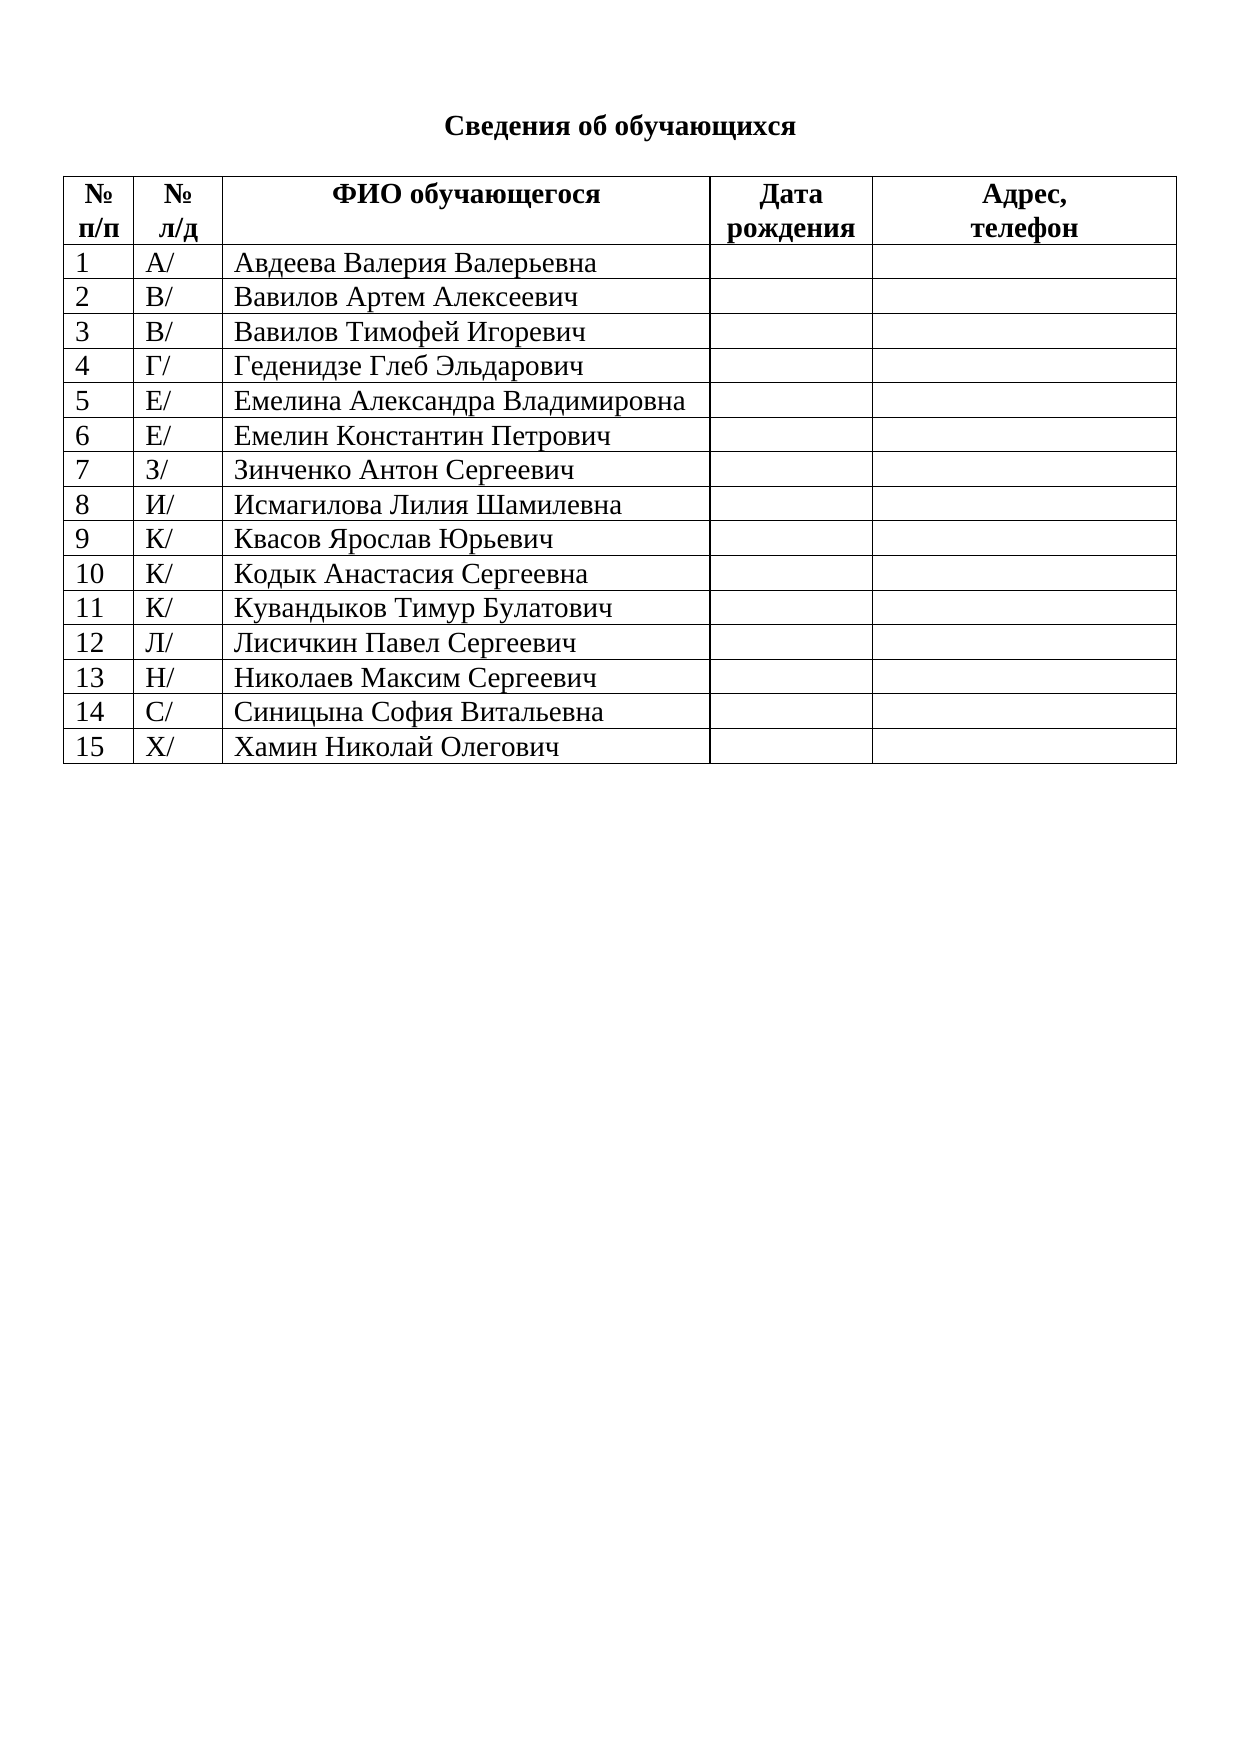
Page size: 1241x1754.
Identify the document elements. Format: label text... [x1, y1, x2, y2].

table_cell [711, 625, 872, 659]
table_cell [711, 245, 872, 278]
table_cell 7 [64, 452, 133, 486]
table_cell [873, 729, 1176, 762]
table_cell Хамин Николай Олегович [223, 729, 709, 762]
table_cell [711, 314, 872, 347]
table_cell Емелина Александра Владимировна [223, 383, 709, 417]
table_cell Г/ [134, 349, 222, 382]
table_cell 11 [64, 591, 133, 624]
table_cell [873, 591, 1176, 624]
table_cell 3 [64, 314, 133, 347]
table_cell [873, 625, 1176, 659]
table_header № п/п [64, 177, 133, 244]
table_header Дата рождения [711, 177, 872, 244]
table_cell З/ [134, 452, 222, 486]
table_cell 9 [64, 521, 133, 555]
table_cell [873, 383, 1176, 417]
table_cell И/ [134, 487, 222, 520]
table_cell К/ [134, 521, 222, 555]
table_cell [873, 245, 1176, 278]
table_cell Л/ [134, 625, 222, 659]
table_cell [873, 487, 1176, 520]
table_cell [711, 452, 872, 486]
table_cell [873, 279, 1176, 313]
table_cell [711, 383, 872, 417]
table_cell Николаев Максим Сергеевич [223, 660, 709, 693]
table_cell Зинченко Антон Сергеевич [223, 452, 709, 486]
table_cell 15 [64, 729, 133, 762]
table_cell [873, 556, 1176, 589]
table_cell 14 [64, 694, 133, 728]
table_cell Геденидзе Глеб Эльдарович [223, 349, 709, 382]
table_cell [711, 418, 872, 451]
table_cell [711, 521, 872, 555]
table_cell [873, 521, 1176, 555]
table_cell Н/ [134, 660, 222, 693]
table_cell Е/ [134, 383, 222, 417]
table_cell [711, 556, 872, 589]
table_cell Кувандыков Тимур Булатович [223, 591, 709, 624]
table_cell 13 [64, 660, 133, 693]
table_cell [873, 694, 1176, 728]
text Сведения об обучающихся [75, 108, 1165, 142]
table_cell [873, 660, 1176, 693]
table_cell 6 [64, 418, 133, 451]
table_cell [711, 694, 872, 728]
table_cell [711, 591, 872, 624]
table_cell А/ [134, 245, 222, 278]
table_cell [711, 349, 872, 382]
table_cell 4 [64, 349, 133, 382]
table_header ФИО обучающегося [223, 177, 709, 244]
table_header № л/д [134, 177, 222, 244]
table_cell Квасов Ярослав Юрьевич [223, 521, 709, 555]
table_cell [711, 279, 872, 313]
table_cell Емелин Константин Петрович [223, 418, 709, 451]
table_cell Синицына София Витальевна [223, 694, 709, 728]
table_cell 2 [64, 279, 133, 313]
table_cell Вавилов Артем Алексеевич [223, 279, 709, 313]
table_cell С/ [134, 694, 222, 728]
table_cell В/ [134, 279, 222, 313]
table_cell [711, 729, 872, 762]
table_cell 5 [64, 383, 133, 417]
table_cell [711, 487, 872, 520]
table_cell К/ [134, 556, 222, 589]
table_cell 8 [64, 487, 133, 520]
table_cell Лисичкин Павел Сергеевич [223, 625, 709, 659]
table_cell Е/ [134, 418, 222, 451]
table_header Адрес, телефон [873, 177, 1176, 244]
table_cell 1 [64, 245, 133, 278]
table_cell 10 [64, 556, 133, 589]
table_cell Исмагилова Лилия Шамилевна [223, 487, 709, 520]
table_cell [873, 418, 1176, 451]
table_cell В/ [134, 314, 222, 347]
table_cell [873, 349, 1176, 382]
table_cell К/ [134, 591, 222, 624]
table_cell [873, 314, 1176, 347]
table_cell [873, 452, 1176, 486]
table_cell Кодык Анастасия Сергеевна [223, 556, 709, 589]
table_cell Авдеева Валерия Валерьевна [223, 245, 709, 278]
table_cell Вавилов Тимофей Игоревич [223, 314, 709, 347]
table_cell 12 [64, 625, 133, 659]
table_cell [711, 660, 872, 693]
table_cell Х/ [134, 729, 222, 762]
